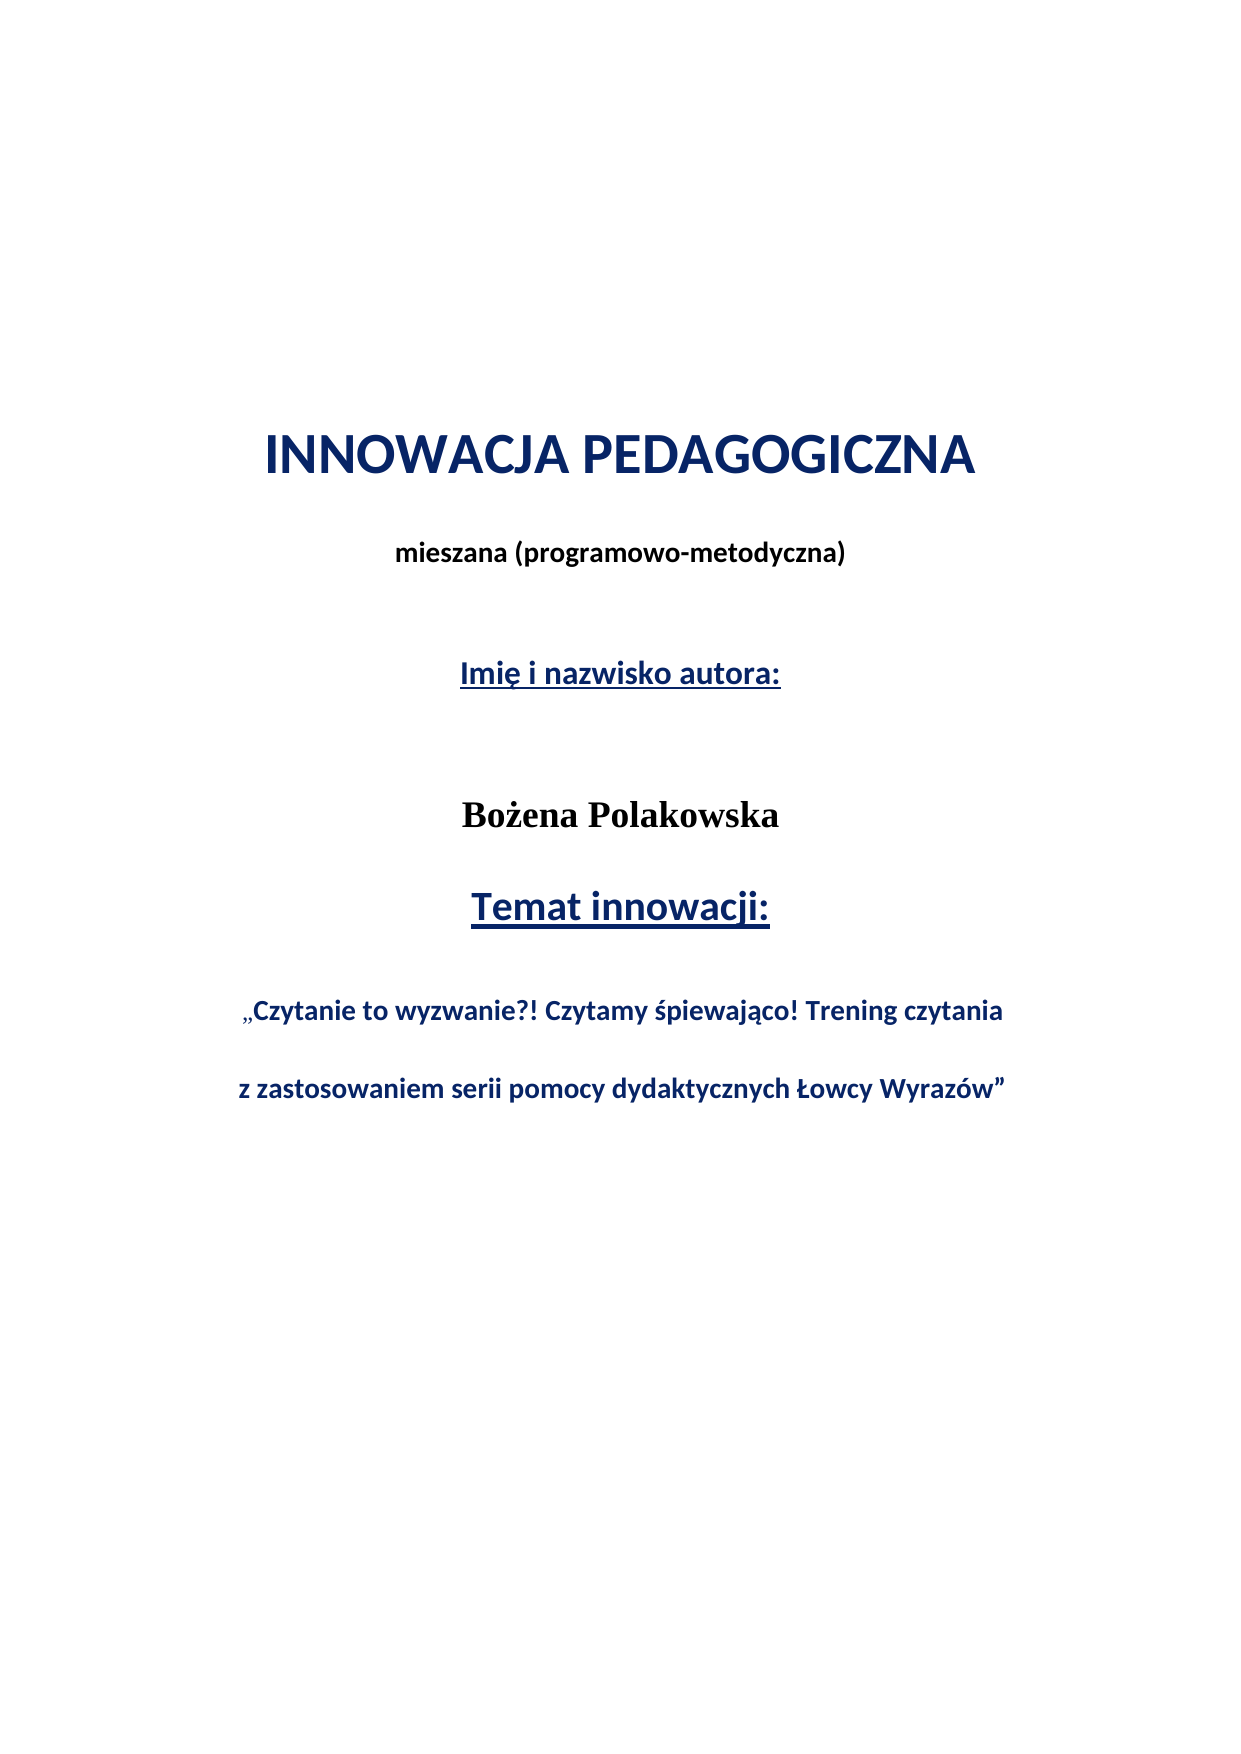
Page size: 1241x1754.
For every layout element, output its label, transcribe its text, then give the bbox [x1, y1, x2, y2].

text mieszana (programowo-metodyczna) [262, 534, 978, 570]
text Imię i nazwisko autora: [262, 652, 978, 693]
subtitle Temat innowacji: [262, 880, 979, 931]
text Bożena Polakowska [262, 793, 979, 836]
text „Czytanie to wyzwanie?! Czytamy śpiewająco! Trening czytania z zastosowaniem serii pomocy dydaktycznych Łowcy Wyrazów” [238, 992, 1013, 1106]
title INNOWACJA PEDAGOGICZNA [262, 419, 978, 487]
